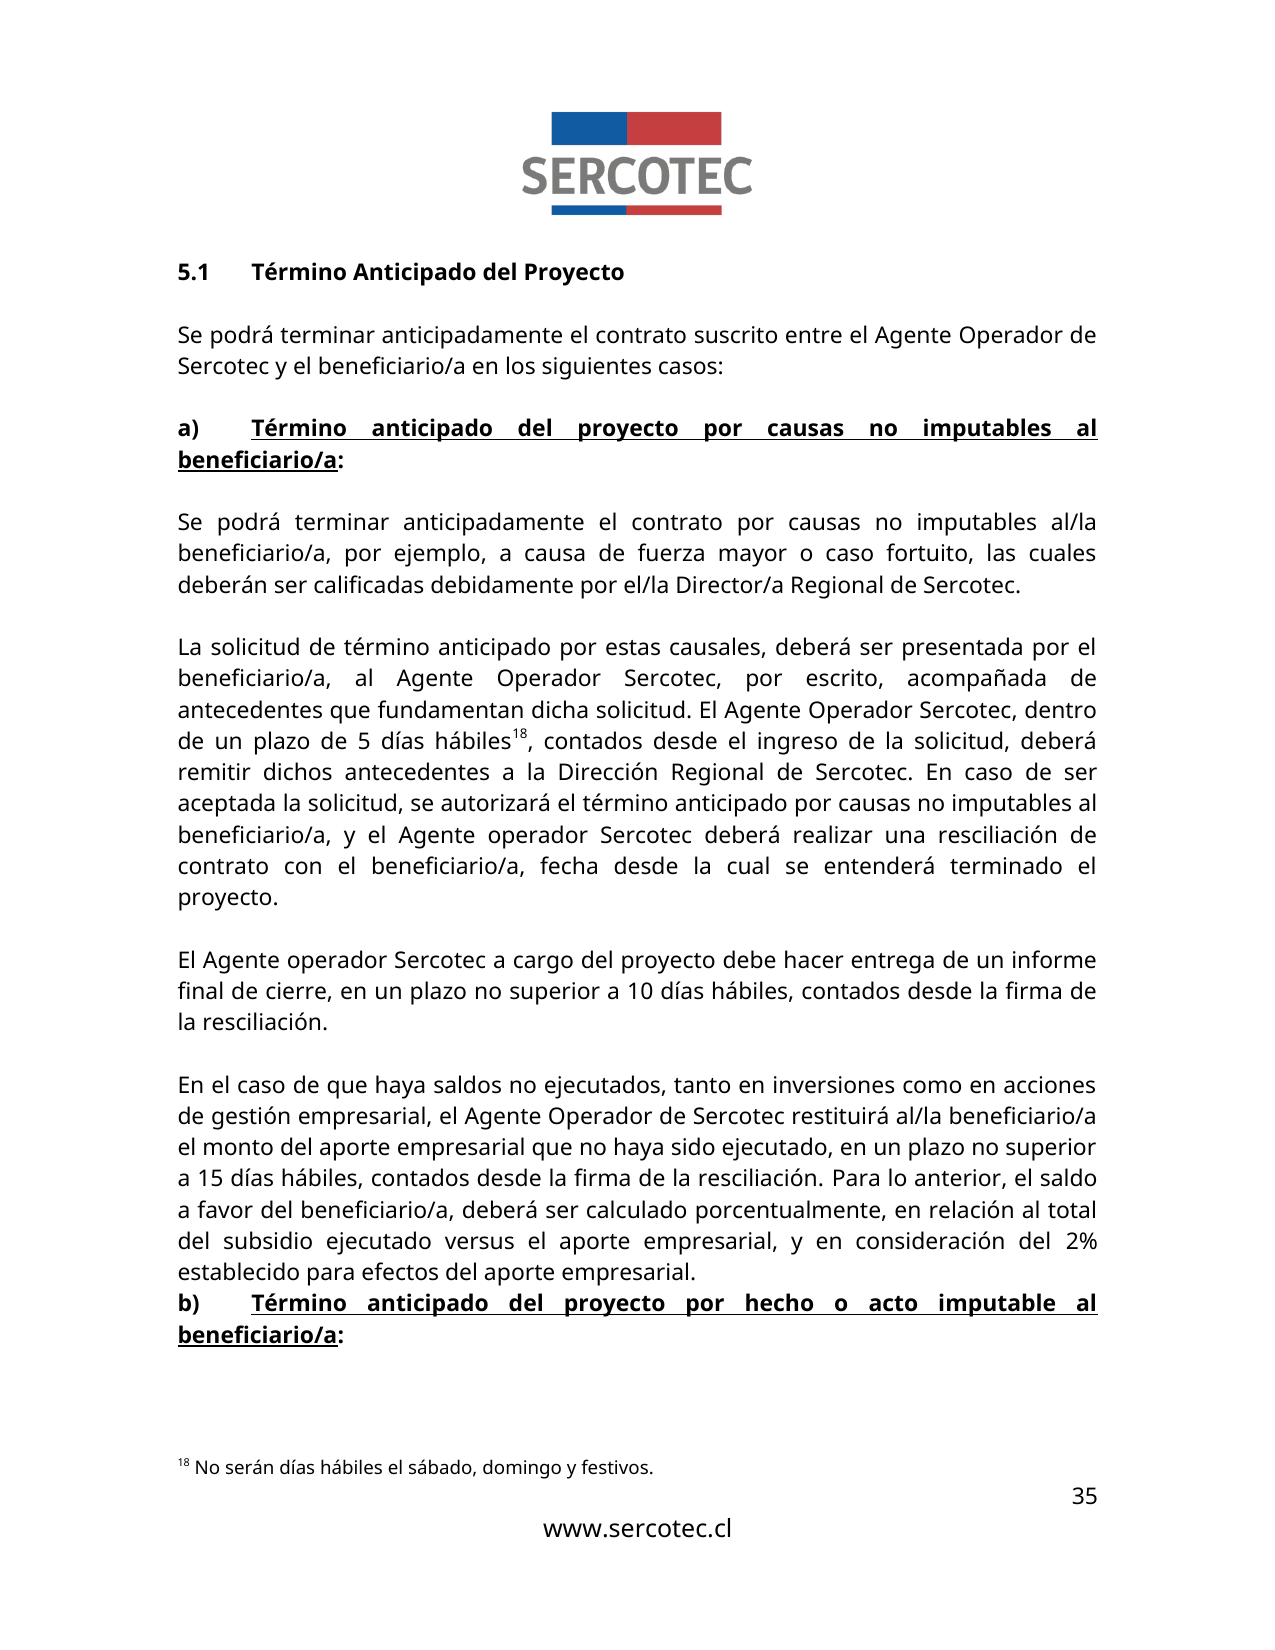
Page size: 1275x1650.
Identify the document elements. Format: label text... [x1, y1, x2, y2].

text Se podrá terminar anticipadamente el contrato suscrito entre el Agente Operador de Sercotec y el beneficiario/a en los siguientes casos: [177, 319, 1098, 381]
text a) Término anticipado del proyecto por causas no imputables al beneficiario/a: [177, 412, 1098, 475]
text El Agente operador Sercotec a cargo del proyecto debe hacer entrega de un informe final de cierre, en un plazo no superior a 10 días hábiles, contados desde la firma de la resciliación. [177, 944, 1098, 1037]
picture [512, 105, 763, 225]
text 5.1 Término Anticipado del Proyecto [177, 256, 1098, 287]
text Se podrá terminar anticipadamente el contrato por causas no imputables al/la beneficiario/a, por ejemplo, a causa de fuerza mayor o caso fortuito, las cuales deberán ser calificadas debidamente por el/la Director/a Regional de Sercotec. [177, 506, 1098, 600]
text b) Término anticipado del proyecto por hecho o acto imputable al beneficiario/a: [177, 1287, 1098, 1350]
text La solicitud de término anticipado por estas causales, deberá ser presentada por el beneficiario/a, al Agente Operador Sercotec, por escrito, acompañada de antecedentes que fundamentan dicha solicitud. El Agente Operador Sercotec, dentro de un plazo de 5 días hábiles, contados desde el ingreso de la solicitud, deberá remitir dichos antecedentes a la Dirección Regional de Sercotec. En caso de ser aceptada la solicitud, se autorizará el término anticipado por causas no imputables al beneficiario/a, y el Agente operador Sercotec deberá realizar una resciliación de contrato con el beneficiario/a, fecha desde la cual se entenderá terminado el proyecto. [177, 631, 1098, 912]
text En el caso de que haya saldos no ejecutados, tanto en inversiones como en acciones de gestión empresarial, el Agente Operador de Sercotec restituirá al/la beneficiario/a el monto del aporte empresarial que no haya sido ejecutado, en un plazo no superior a 15 días hábiles, contados desde la firma de la resciliación. Para lo anterior, el saldo a favor del beneficiario/a, deberá ser calculado porcentualmente, en relación al total del subsidio ejecutado versus el aporte empresarial, y en consideración del 2% establecido para efectos del aporte empresarial. [177, 1069, 1098, 1287]
